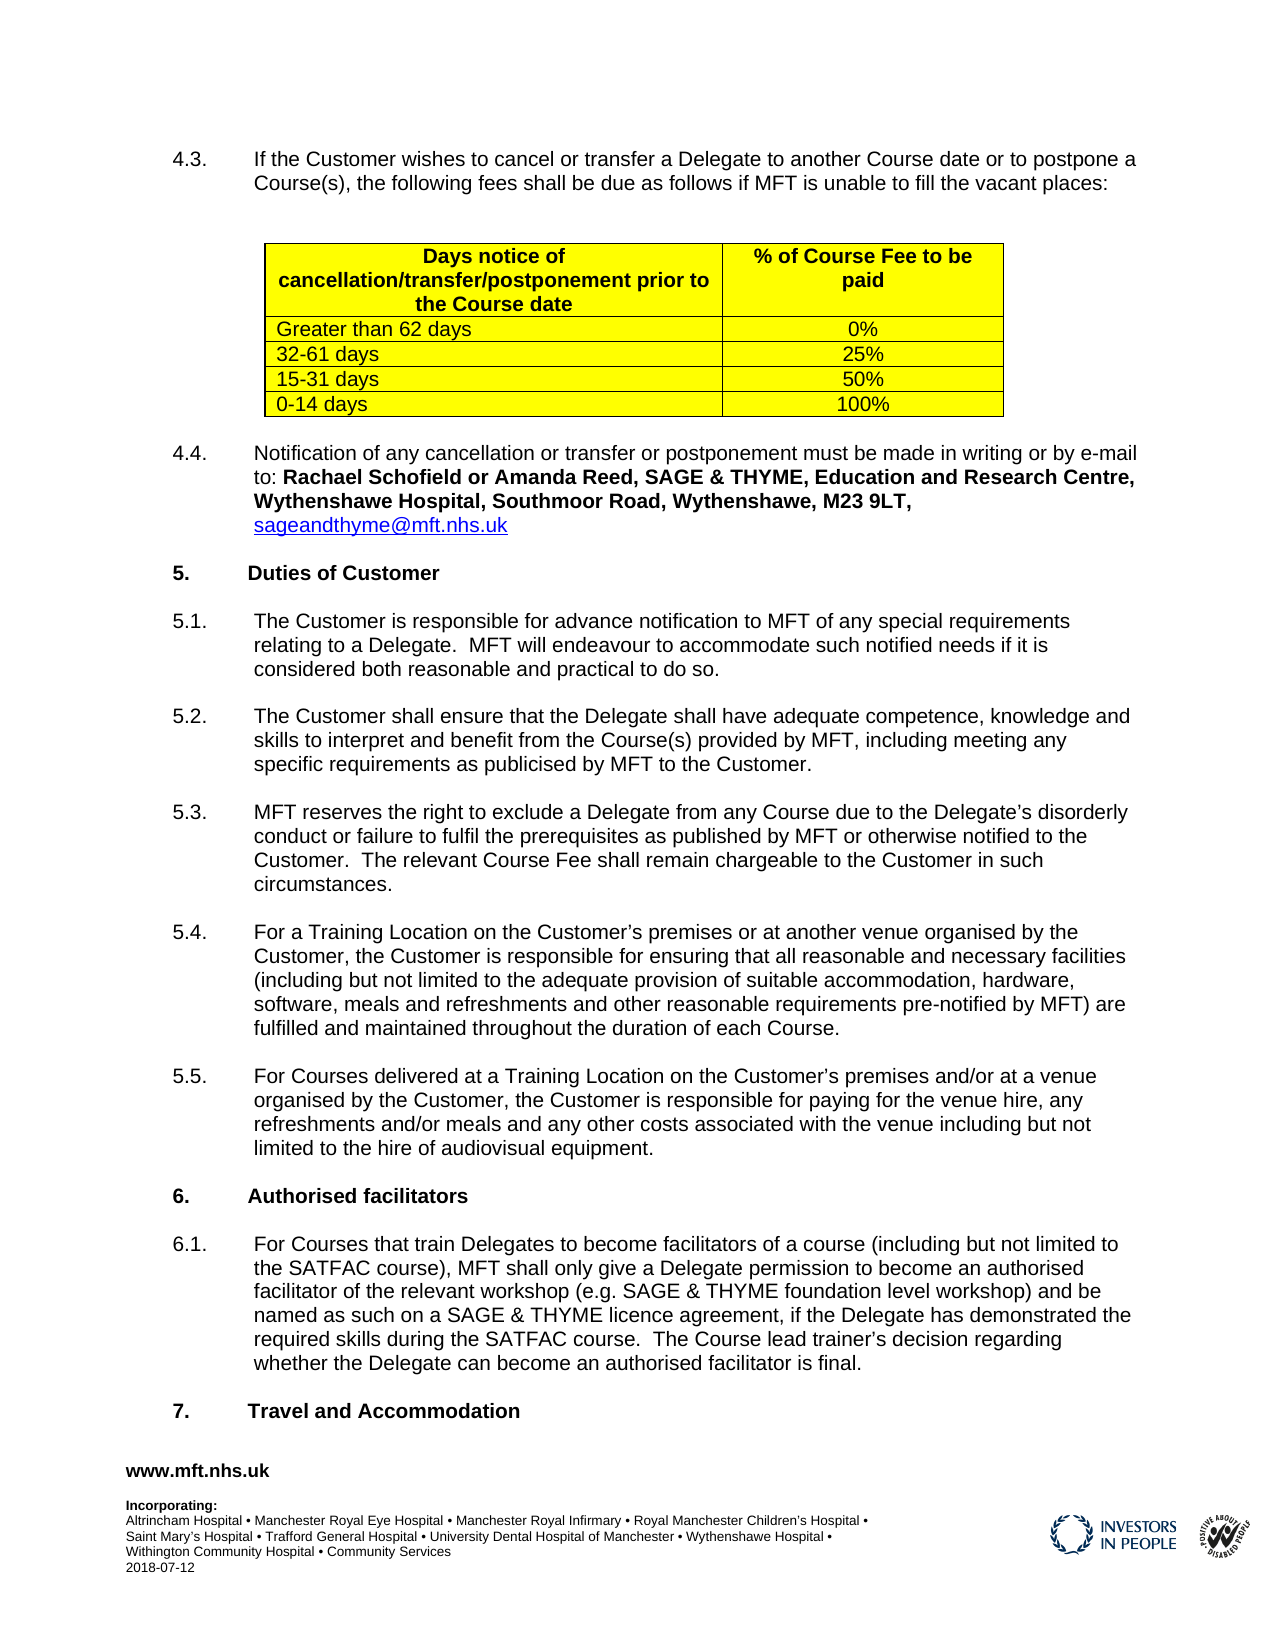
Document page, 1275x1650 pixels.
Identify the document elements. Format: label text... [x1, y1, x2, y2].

list For a Training Location on the Customer’s premises or at another venue organised by the Customer, the Customer is responsible for ensuring that all reasonable and necessary facilities (including but not limited to the adequate provision of suitable accommodation, hardware, software, meals and refreshments and other reasonable requirements pre-notified by MFT) are fulfilled and maintained throughout the duration of each Course. [172, 920, 1140, 1040]
table_cell 25% [723, 342, 1003, 366]
table_cell 0-14 days [266, 392, 722, 416]
table_cell 50% [723, 367, 1003, 391]
table_cell 0% [723, 317, 1003, 341]
picture [1050, 1515, 1177, 1555]
table_cell 15-31 days [266, 367, 722, 391]
list Travel and Accommodation [172, 1399, 1140, 1423]
list Notification of any cancellation or transfer or postponement must be made in writing or by e-mail to: Rachael Schofield or Amanda Reed, SAGE & THYME, Education and Research Centre, Wythenshawe Hospital, Southmoor Road, Wythenshawe, M23 9LT, sageandthyme@mft.nhs.uk [172, 441, 1140, 537]
table_cell 32-61 days [266, 342, 722, 366]
list If the Customer wishes to cancel or transfer a Delegate to another Course date or to postpone a Course(s), the following fees shall be due as follows if MFT is unable to fill the vacant places: [172, 147, 1140, 195]
list MFT reserves the right to exclude a Delegate from any Course due to the Delegate’s disorderly conduct or failure to fulfil the prerequisites as published by MFT or otherwise notified to the Customer. The relevant Course Fee shall remain chargeable to the Customer in such circumstances. [172, 800, 1140, 896]
table_header Days notice of cancellation/transfer/postponement prior to the Course date [266, 244, 722, 316]
list The Customer shall ensure that the Delegate shall have adequate competence, knowledge and skills to interpret and benefit from the Course(s) provided by MFT, including meeting any specific requirements as publicised by MFT to the Customer. [172, 704, 1140, 776]
list The Customer is responsible for advance notification to MFT of any special requirements relating to a Delegate. MFT will endeavour to accommodate such notified needs if it is considered both reasonable and practical to do so. [172, 608, 1140, 680]
list For Courses that train Delegates to become facilitators of a course (including but not limited to the SATFAC course), MFT shall only give a Delegate permission to become an authorised facilitator of the relevant workshop (e.g. SAGE & THYME foundation level workshop) and be named as such on a SAGE & THYME licence agreement, if the Delegate has demonstrated the required skills during the SATFAC course. The Course lead trainer’s decision regarding whether the Delegate can become an authorised facilitator is final. [172, 1231, 1140, 1375]
table_header % of Course Fee to be paid [723, 244, 1003, 316]
list For Courses delivered at a Training Location on the Customer’s premises and/or at a venue organised by the Customer, the Customer is responsible for paying for the venue hire, any refreshments and/or meals and any other costs associated with the venue including but not limited to the hire of audiovisual equipment. [172, 1064, 1140, 1159]
list Authorised facilitators [172, 1183, 1140, 1207]
picture [1199, 1515, 1250, 1558]
table_cell Greater than 62 days [266, 317, 722, 341]
list Duties of Customer [172, 561, 1140, 584]
table_cell 100% [723, 392, 1003, 416]
